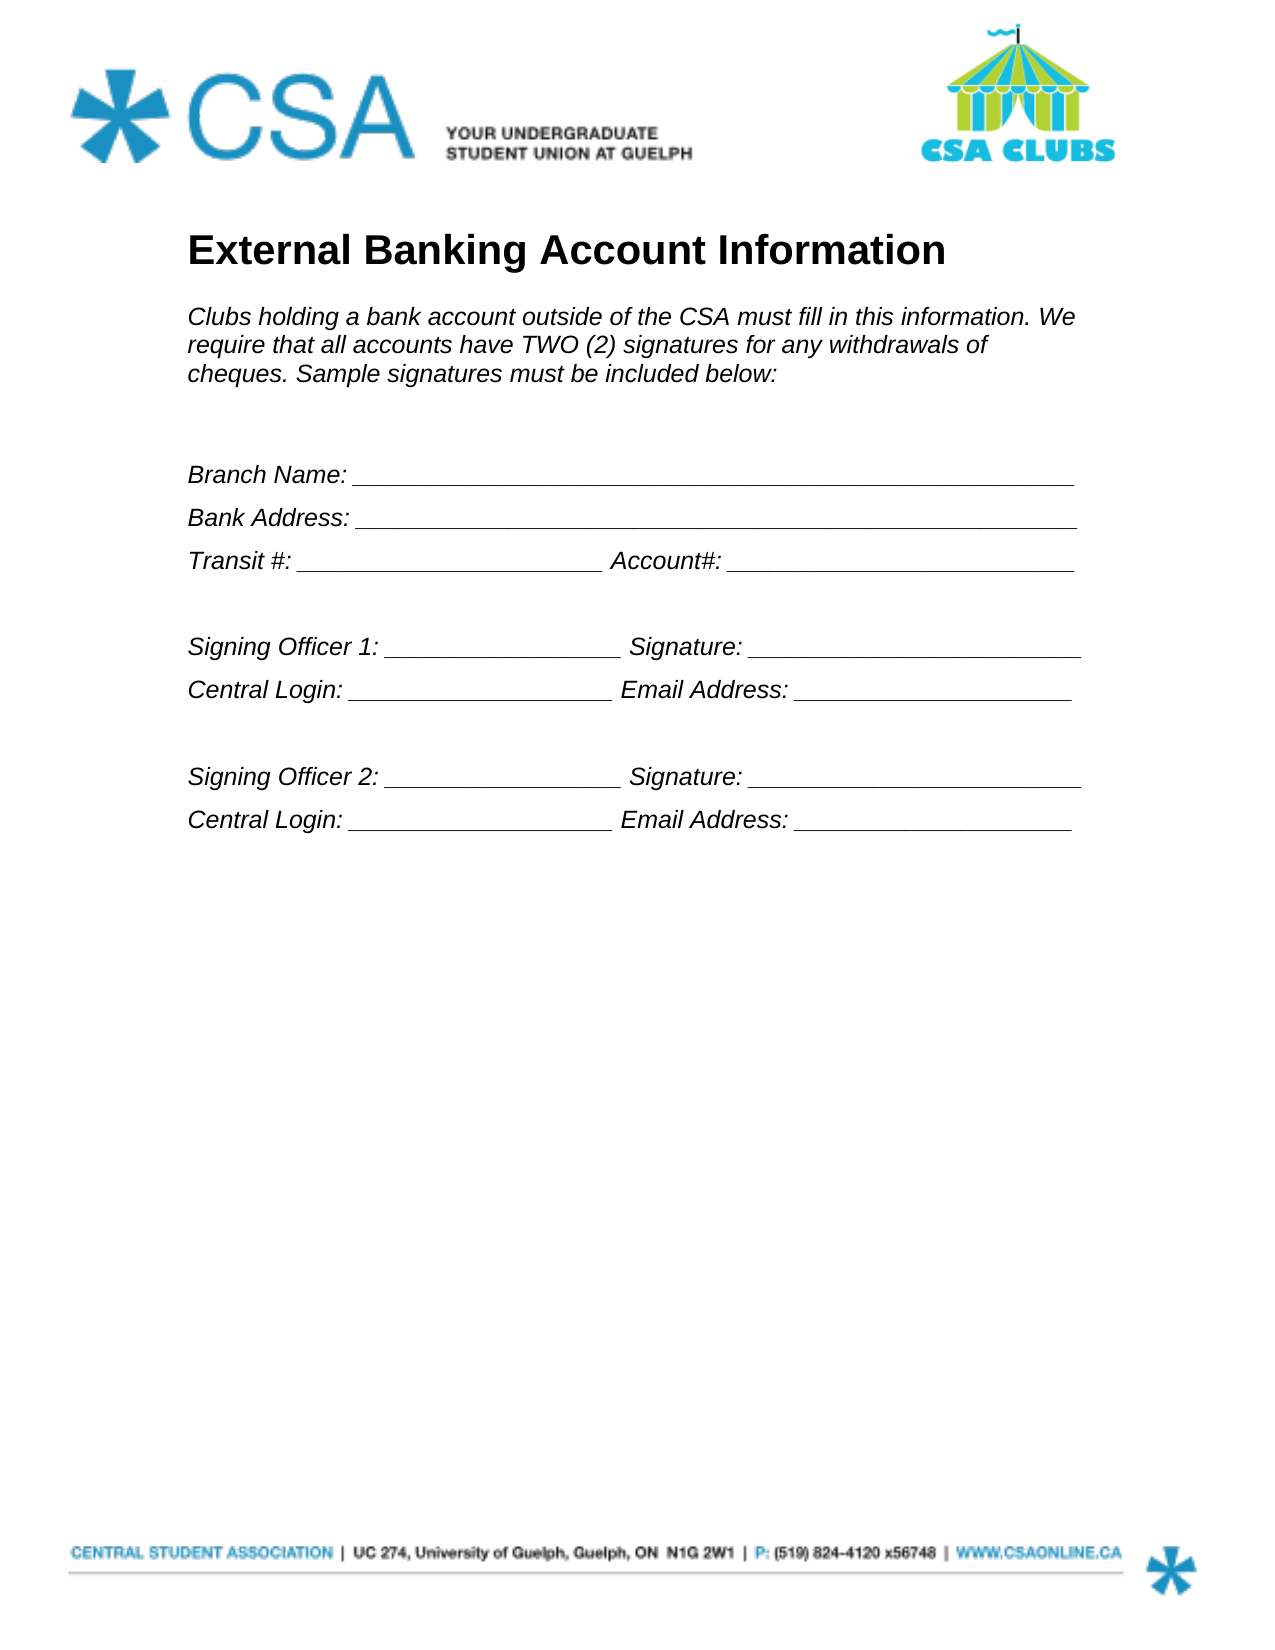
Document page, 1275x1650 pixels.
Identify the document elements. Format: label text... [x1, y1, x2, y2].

text Central Login: ___________________ Email Address: ____________________ [187, 675, 1087, 704]
text Central Login: ___________________ Email Address: ____________________ [187, 805, 1087, 833]
text External Banking Account Information [187, 225, 1087, 273]
picture [0, 1545, 1272, 1648]
text Bank Address: ____________________________________________________ [187, 503, 1087, 532]
text Transit #: ______________________ Account#: _________________________ [187, 546, 1087, 575]
picture [0, 0, 1272, 171]
text Signing Officer 2: _________________ Signature: ________________________ [187, 762, 1087, 790]
text Clubs holding a bank account outside of the CSA must fill in this information. We require that all accounts have TWO (2) signatures for any withdrawals of cheques. Sample signatures must be included below: [187, 302, 1087, 388]
text Branch Name: ____________________________________________________ [187, 460, 1087, 488]
text Signing Officer 1: _________________ Signature: ________________________ [187, 632, 1087, 661]
